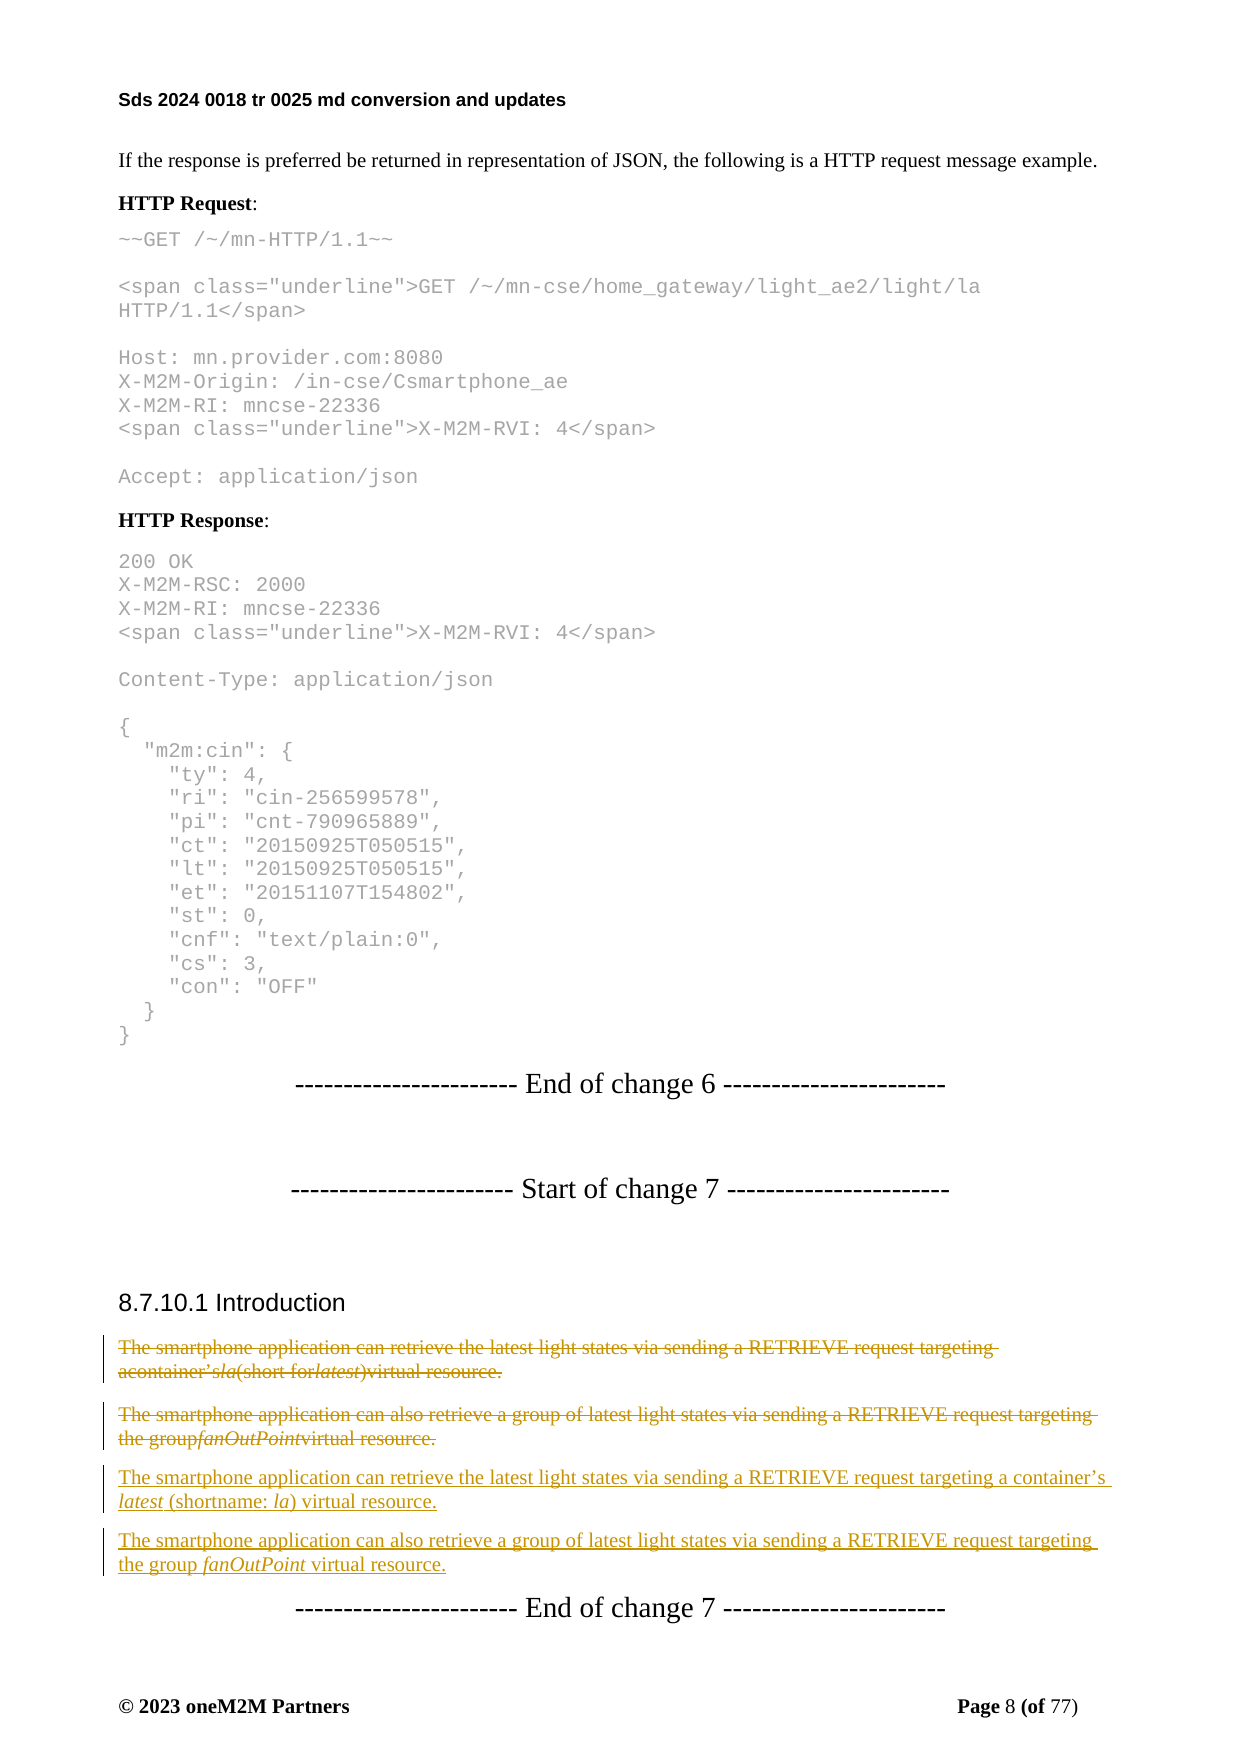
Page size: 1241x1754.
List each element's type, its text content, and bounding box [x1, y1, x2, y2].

text ----------------------- Start of change 7 ----------------------- [118, 1171, 1122, 1204]
subtitle 8.7.10.1 Introduction [118, 1288, 1122, 1317]
text ----------------------- End of change 7 ----------------------- [118, 1590, 1122, 1624]
text ~~GET /~/mn-HTTP/1.1~~ <span class="underline">GET /~/mn-cse/home_gateway/light_ae2/light/la HTTP/1.1</span> Host: mn.provider.com:8080 X-M2M-Origin: /in-cse/Csmartphone_ae X-M2M-RI: mncse-22336 <span class="underline">X-M2M-RVI: 4</span> Accept: application/json [118, 229, 1122, 489]
text 200 OK X-M2M-RSC: 2000 X-M2M-RI: mncse-22336 <span class="underline">X-M2M-RVI: 4</span> Content-Type: application/json { "m2m:cin": { "ty": 4, "ri": "cin-256599578", "pi": "cnt-790965889", "ct": "20150925T050515", "lt": "20150925T050515", "et": "20151107T154802", "st": 0, "cnf": "text/plain:0", "cs": 3, "con": "OFF" } } [118, 551, 1122, 1047]
text HTTP Request: [118, 191, 1122, 214]
text ----------------------- End of change 6 ----------------------- [118, 1066, 1122, 1100]
